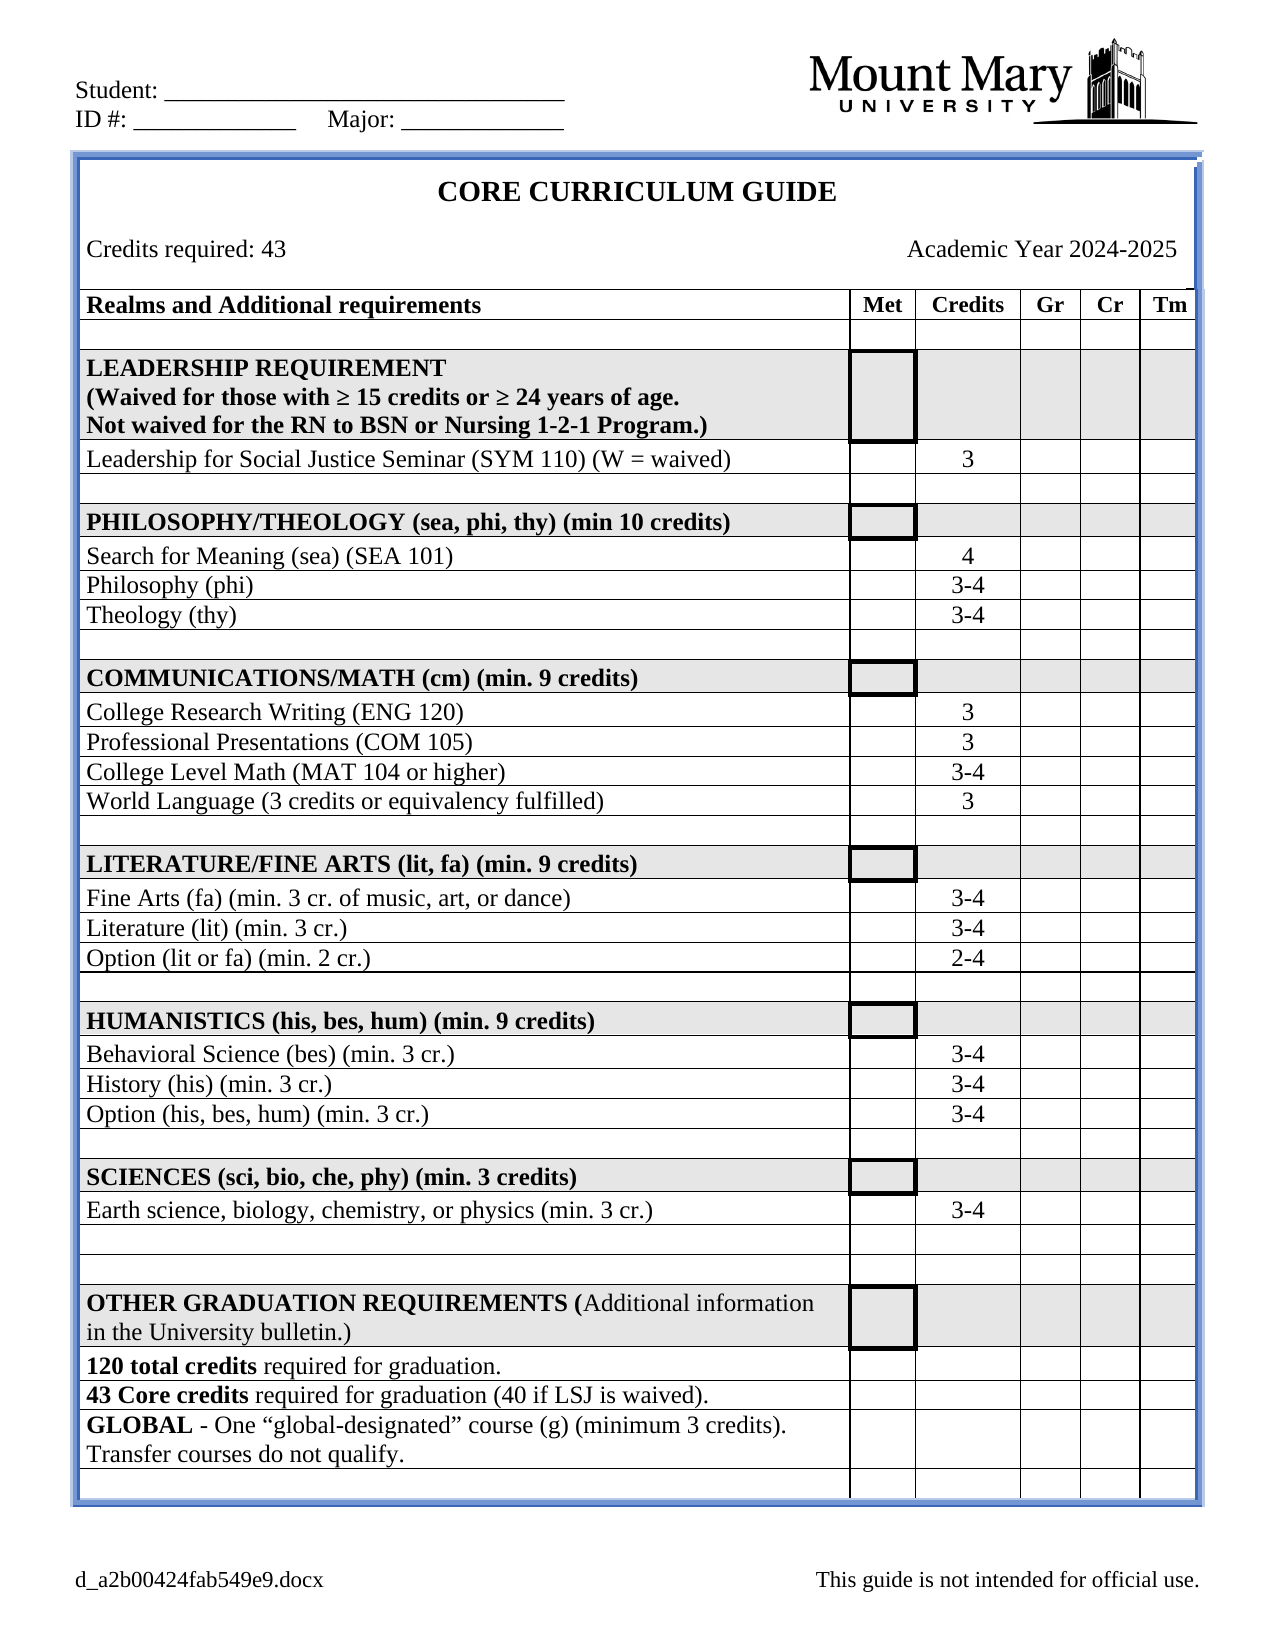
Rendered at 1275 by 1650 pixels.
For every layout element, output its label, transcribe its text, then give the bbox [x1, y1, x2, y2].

table_cell [851, 727, 915, 756]
table_cell [1081, 600, 1139, 629]
table_cell 4 [916, 537, 1020, 569]
table_cell [1021, 1285, 1080, 1346]
table_cell [918, 846, 1020, 878]
table_cell [1141, 846, 1195, 878]
table_cell Realms and Additional requirements [80, 290, 849, 319]
table_cell [1021, 1129, 1080, 1157]
table_cell [1021, 571, 1080, 599]
table_cell [1141, 474, 1195, 503]
table_cell College Research Writing (ENG 120) [80, 693, 849, 726]
table_cell 3-4 [916, 600, 1020, 629]
table_cell [80, 320, 849, 348]
table_cell [1021, 1347, 1080, 1379]
table_cell [918, 1285, 1020, 1346]
table_cell Earth science, biology, chemistry, or physics (min. 3 cr.) [80, 1192, 849, 1224]
table_cell [1141, 571, 1195, 599]
table_cell [1081, 973, 1139, 1001]
table_cell [851, 1196, 915, 1224]
table_cell [1081, 727, 1139, 756]
table_cell [852, 1162, 913, 1191]
table_cell 3-4 [916, 1192, 1020, 1224]
table_cell [1081, 1410, 1139, 1468]
picture [809, 38, 1198, 124]
table_cell 3-4 [916, 1036, 1020, 1068]
table_cell Philosophy/Theology (sea, phi, thy) (min 10 credits) [80, 504, 848, 536]
table_cell [1141, 816, 1195, 845]
table_cell [1081, 816, 1139, 845]
table_cell [1141, 1002, 1195, 1034]
table_cell [1081, 1285, 1139, 1346]
table_cell Other Graduation Requirements (Additional information in the University bulletin.) [80, 1285, 848, 1346]
table_cell [851, 1410, 915, 1468]
table_cell [1141, 1285, 1195, 1346]
table_cell Cr [1081, 290, 1139, 319]
table_cell 3-4 [916, 1099, 1020, 1128]
table_cell [1081, 660, 1139, 692]
table_cell [916, 816, 1020, 845]
table_cell [1141, 350, 1195, 439]
table_cell [1141, 727, 1195, 756]
table_cell [1081, 943, 1139, 971]
table_cell [1021, 693, 1080, 726]
table_cell [1021, 1225, 1080, 1254]
table_cell Communications/Math (cm) (min. 9 credits) [80, 660, 848, 692]
table_cell 3 [916, 786, 1020, 815]
table_cell [1021, 913, 1080, 942]
table_cell [1141, 1469, 1195, 1498]
table_cell Met [851, 290, 915, 319]
table_cell [851, 786, 915, 815]
table_cell Behavioral Science (bes) (min. 3 cr.) [80, 1036, 849, 1068]
table_cell [1141, 1381, 1195, 1409]
table_cell [1141, 630, 1195, 659]
table_cell [80, 1129, 849, 1157]
table_cell [851, 816, 915, 845]
table_cell [1081, 474, 1139, 503]
table_cell [852, 507, 913, 536]
table_cell 3-4 [916, 879, 1020, 912]
table_cell [1021, 786, 1080, 815]
table_cell [1021, 973, 1080, 1001]
table_cell [916, 1347, 1020, 1379]
table_cell 3 [916, 727, 1020, 756]
table_cell 3 [916, 693, 1020, 726]
table_cell [1141, 913, 1195, 942]
table_cell Fine Arts (fa) (min. 3 cr. of music, art, or dance) [80, 879, 849, 912]
table_cell [1081, 1036, 1139, 1068]
table_cell [1021, 660, 1080, 692]
table_cell [1021, 757, 1080, 785]
table_cell [1081, 1192, 1139, 1224]
table_cell [851, 883, 915, 912]
table_cell [851, 913, 915, 942]
table_cell [80, 816, 849, 845]
table_cell [851, 1469, 915, 1498]
table_cell [852, 1006, 913, 1034]
table_cell [852, 1289, 913, 1346]
table_cell [851, 541, 915, 569]
table_cell [1021, 630, 1080, 659]
table_cell Gr [1021, 290, 1080, 319]
table_cell Philosophy (phi) [80, 571, 849, 599]
table_cell [1141, 1192, 1195, 1224]
table_cell [1141, 1347, 1195, 1379]
table_cell [852, 353, 913, 439]
table_cell [852, 664, 913, 692]
table_cell [1141, 1410, 1195, 1468]
table_cell [851, 1039, 915, 1068]
table_cell [1141, 504, 1195, 536]
table_cell [1081, 879, 1139, 912]
table_cell [851, 1099, 915, 1128]
table_cell [1021, 537, 1080, 569]
table_cell [1081, 537, 1139, 569]
table_cell College Level Math (MAT 104 or higher) [80, 757, 849, 785]
table_cell [851, 444, 915, 473]
table_cell [1081, 1225, 1139, 1254]
table_cell [1141, 757, 1195, 785]
table_cell [1021, 1069, 1080, 1098]
table_cell [916, 320, 1020, 348]
table_cell [916, 1225, 1020, 1254]
table_cell 120 total credits required for graduation. [80, 1347, 849, 1379]
table_cell [851, 320, 915, 348]
table_cell [918, 350, 1020, 439]
table_cell [80, 1255, 849, 1284]
table_cell Humanistics (his, bes, hum) (min. 9 credits) [80, 1002, 848, 1034]
table_cell Theology (thy) [80, 600, 849, 629]
table_cell [1081, 440, 1139, 473]
table_cell [1081, 1129, 1139, 1157]
table_cell [1141, 320, 1195, 348]
table_cell [1021, 350, 1080, 439]
table_cell [1081, 1069, 1139, 1098]
table_cell Professional Presentations (COM 105) [80, 727, 849, 756]
table_cell [80, 1469, 849, 1498]
table_cell [851, 757, 915, 785]
table_cell [851, 1255, 915, 1284]
table_cell [1081, 350, 1139, 439]
table_cell [1021, 600, 1080, 629]
table_cell [851, 1069, 915, 1098]
table_cell [1021, 474, 1080, 503]
table_cell 3-4 [916, 757, 1020, 785]
table_cell [1021, 1099, 1080, 1128]
table_cell [1141, 1225, 1195, 1254]
table_cell [1141, 660, 1195, 692]
table_cell [1081, 1002, 1139, 1034]
table_cell [1081, 1255, 1139, 1284]
table_cell [80, 973, 849, 1001]
table_cell World Language (3 credits or equivalency fulfilled) [80, 786, 849, 815]
table_cell [1141, 1159, 1195, 1191]
table_cell 2-4 [916, 943, 1020, 971]
table_cell [918, 1002, 1020, 1034]
table_cell [918, 660, 1020, 692]
table_cell Literature (lit) (min. 3 cr.) [80, 913, 849, 942]
table_cell [80, 1225, 849, 1254]
table_cell [1021, 879, 1080, 912]
table_cell [916, 1129, 1020, 1157]
table_cell [851, 571, 915, 599]
table_cell [1141, 1069, 1195, 1098]
table_cell [1141, 1129, 1195, 1157]
table_cell [916, 1469, 1020, 1498]
table_cell [1081, 1347, 1139, 1379]
table_cell Option (lit or fa) (min. 2 cr.) [80, 943, 849, 971]
table_cell Literature/Fine Arts (lit, fa) (min. 9 credits) [80, 846, 848, 878]
table_cell [851, 1381, 915, 1409]
table_cell [851, 697, 915, 726]
table_cell [1081, 757, 1139, 785]
table_cell [851, 1225, 915, 1254]
table_cell [1141, 786, 1195, 815]
table_cell 43 Core credits required for graduation (40 if LSJ is waived). [80, 1381, 849, 1409]
table_cell 3 [916, 440, 1020, 473]
table_cell [1141, 693, 1195, 726]
table_cell Leadership for Social Justice Seminar (SYM 110) (W = waived) [80, 440, 849, 473]
table_cell [1081, 320, 1139, 348]
table_cell 3-4 [916, 1069, 1020, 1098]
table_cell [1141, 943, 1195, 971]
table_cell [1081, 693, 1139, 726]
table_cell SCIENCES (sci, bio, che, phy) (min. 3 credits) [80, 1159, 848, 1191]
table_cell [1081, 913, 1139, 942]
table_cell Leadership Requirement (Waived for those with ≥ 15 credits or ≥ 24 years of age. Not waived for the RN to BSN or Nursing 1-2-1 Program.) [80, 350, 848, 439]
table_cell [1081, 1381, 1139, 1409]
table_cell [1021, 1381, 1080, 1409]
table_cell [1021, 727, 1080, 756]
table_cell Credits [916, 290, 1020, 319]
table_cell [1081, 571, 1139, 599]
table_cell [851, 973, 915, 1001]
table_cell [1141, 600, 1195, 629]
table_cell [916, 1381, 1020, 1409]
table_cell [916, 1410, 1020, 1468]
table_cell [1021, 846, 1080, 878]
table_cell [918, 1159, 1020, 1191]
table_cell [1141, 537, 1195, 569]
table_cell [851, 943, 915, 971]
table_cell [1141, 973, 1195, 1001]
table_cell [1141, 440, 1195, 473]
table_cell [851, 474, 915, 503]
table_cell [1081, 1099, 1139, 1128]
table_cell [918, 504, 1020, 536]
table_cell [851, 1129, 915, 1157]
table_cell [852, 850, 913, 878]
table_header Core curriculum guide Credits required: 43 Academic Year 2024-2025 [80, 157, 1199, 289]
table_cell [1021, 440, 1080, 473]
table_cell Tm [1141, 290, 1195, 319]
table_cell 3-4 [916, 571, 1020, 599]
table_cell [851, 630, 915, 659]
table_cell [916, 474, 1020, 503]
table_cell [1021, 504, 1080, 536]
table_cell [1021, 1192, 1080, 1224]
table_cell [1021, 1255, 1080, 1284]
table_cell [916, 973, 1020, 1001]
table_cell [1141, 879, 1195, 912]
table_cell [1081, 630, 1139, 659]
table_cell History (his) (min. 3 cr.) [80, 1069, 849, 1098]
table_cell [1081, 1469, 1139, 1498]
table_cell [1021, 1159, 1080, 1191]
table_cell Search for Meaning (sea) (SEA 101) [80, 537, 849, 569]
table_cell [1021, 1002, 1080, 1034]
table_cell [916, 630, 1020, 659]
table_cell [1021, 320, 1080, 348]
table_cell Option (his, bes, hum) (min. 3 cr.) [80, 1099, 849, 1128]
table_cell [916, 1255, 1020, 1284]
table_cell [1021, 1410, 1080, 1468]
table_cell [1081, 846, 1139, 878]
table_cell [1081, 504, 1139, 536]
table_cell [1141, 1036, 1195, 1068]
table_cell 3-4 [916, 913, 1020, 942]
table_cell [851, 1351, 915, 1379]
table_cell GLOBAL - One “global-designated” course (g) (minimum 3 credits). Transfer courses do not qualify. [80, 1410, 849, 1468]
table_cell [1021, 816, 1080, 845]
table_cell [1081, 786, 1139, 815]
table_cell [1021, 943, 1080, 971]
table_cell [1021, 1036, 1080, 1068]
table_cell [1141, 1255, 1195, 1284]
table_cell [1141, 1099, 1195, 1128]
table_cell [1081, 1159, 1139, 1191]
table_cell [1021, 1469, 1080, 1498]
table_cell [80, 630, 849, 659]
table_cell [851, 600, 915, 629]
table_cell [80, 474, 849, 503]
